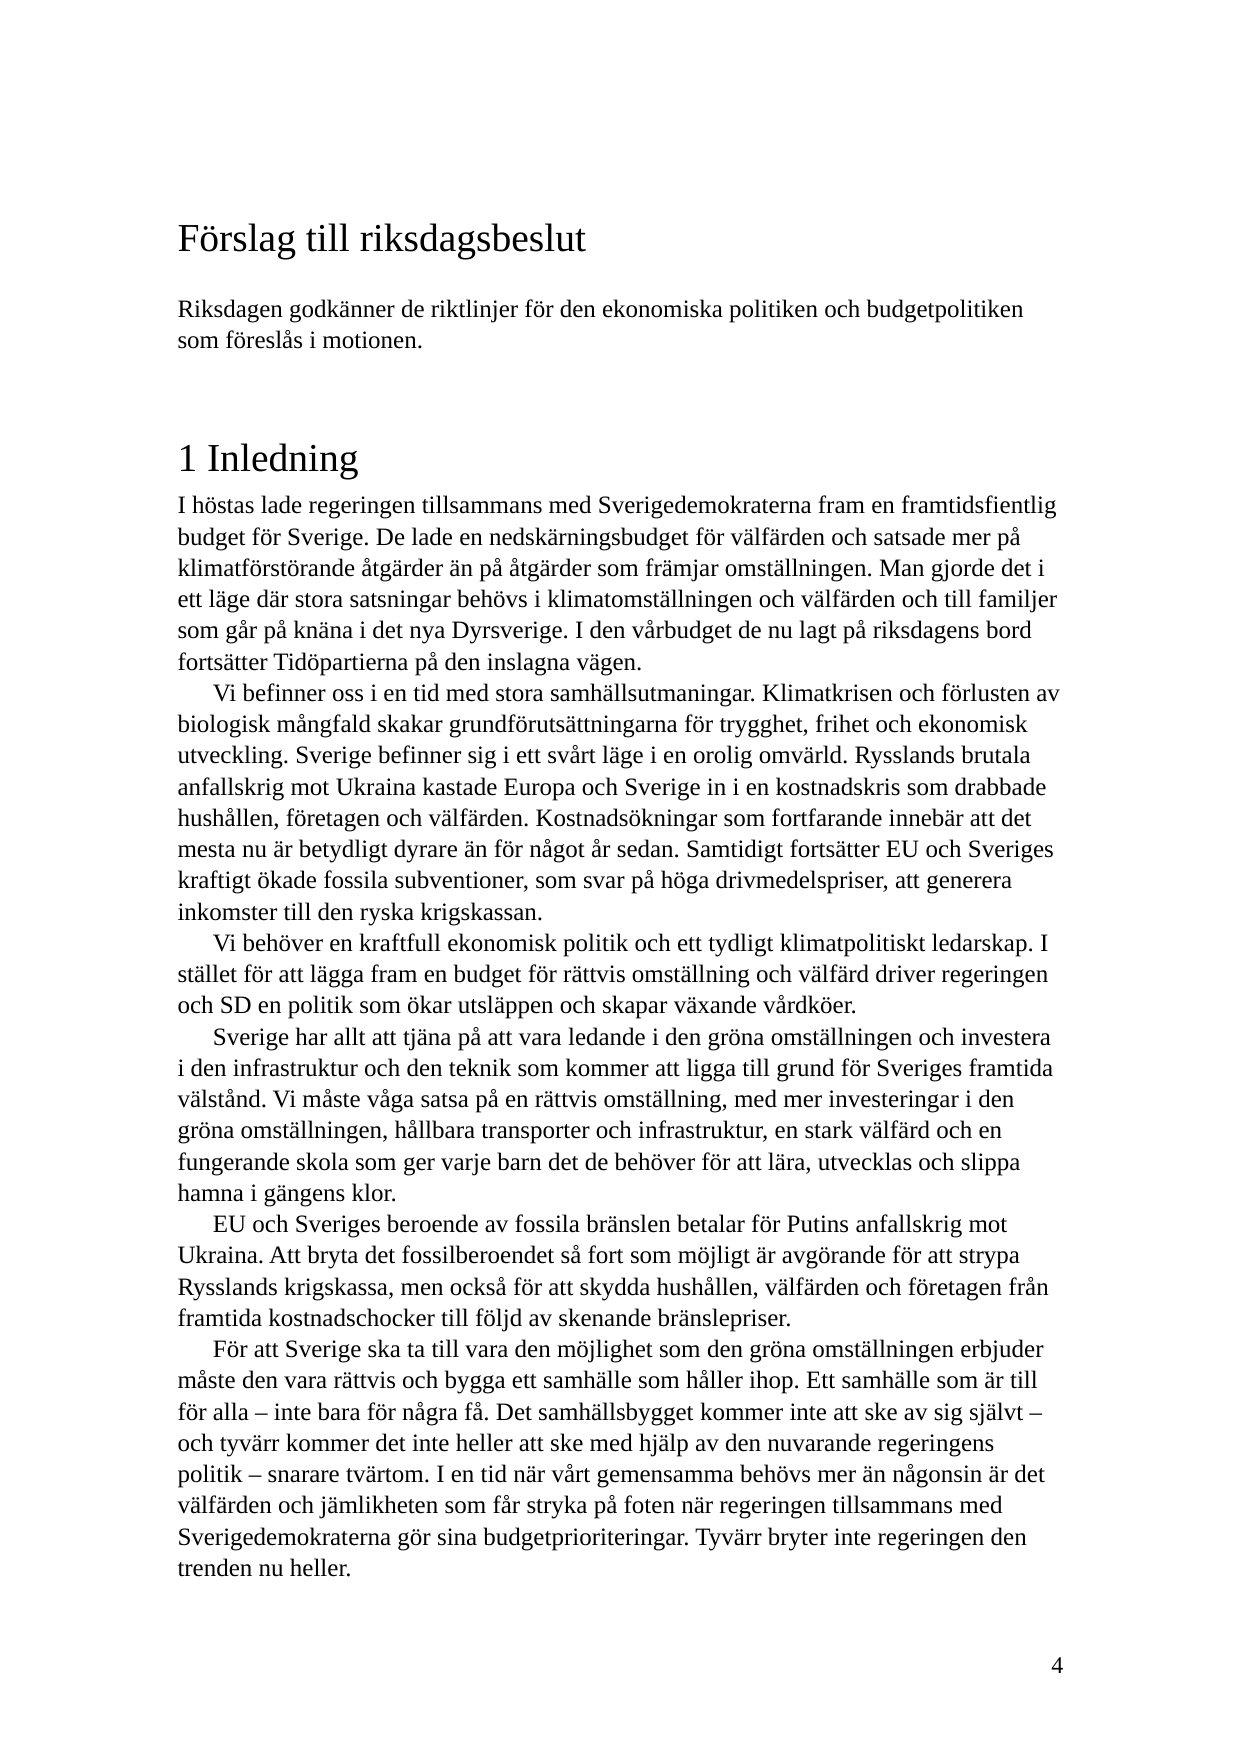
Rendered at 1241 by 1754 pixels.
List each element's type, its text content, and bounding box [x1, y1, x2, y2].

text För att Sverige ska ta till vara den möjlighet som den gröna omställningen erbjuder måste den vara rättvis och bygga ett samhälle som håller ihop. Ett samhälle som är till för alla – inte bara för några få. Det samhällsbygget kommer inte att ske av sig självt – och tyvärr kommer det inte heller att ske med hjälp av den nuvarande regeringens politik – snarare tvärtom. I en tid när vårt gemensamma behövs mer än någonsin är det välfärden och jämlikheten som får stryka på foten när regeringen tillsammans med Sverigedemokraterna gör sina budgetprioriteringar. Tyvärr bryter inte regeringen den trenden nu heller. [177, 1332, 1063, 1582]
text I höstas lade regeringen tillsammans med Sverigedemokraterna fram en framtidsfientlig budget för Sverige. De lade en nedskärningsbudget för välfärden och satsade mer på klimatförstörande åtgärder än på åtgärder som främjar omställningen. Man gjorde det i ett läge där stora satsningar behövs i klimatomställningen och välfärden och till familjer som går på knäna i det nya Dyrsverige. I den vårbudget de nu lagt på riksdagens bord fortsätter Tidöpartierna på den inslagna vägen. [177, 488, 1063, 676]
text Vi befinner oss i en tid med stora samhällsutmaningar. Klimatkrisen och förlusten av biologisk mångfald skakar grundförutsättningarna för trygghet, frihet och ekonomisk utveckling. Sverige befinner sig i ett svårt läge i en orolig omvärld. Rysslands brutala anfallskrig mot Ukraina kastade Europa och Sverige in i en kostnadskris som drabbade hushållen, företagen och välfärden. Kostnadsökningar som fortfarande innebär att det mesta nu är betydligt dyrare än för något år sedan. Samtidigt fortsätter EU och Sveriges kraftigt ökade fossila subventioner, som svar på höga drivmedelspriser, att generera inkomster till den ryska krigskassan. [177, 676, 1063, 926]
text EU och Sveriges beroende av fossila bränslen betalar för Putins anfallskrig mot Ukraina. Att bryta det fossilberoendet så fort som möjligt är avgörande för att strypa Rysslands krigskassa, men också för att skydda hushållen, välfärden och företagen från framtida kostnadschocker till följd av skenande bränslepriser. [177, 1207, 1063, 1332]
text Vi behöver en kraftfull ekonomisk politik och ett tydligt klimatpolitiskt ledarskap. I stället för att lägga fram en budget för rättvis omställning och välfärd driver regeringen och SD en politik som ökar utsläppen och skapar växande vårdköer. [177, 926, 1063, 1019]
text Sverige har allt att tjäna på att vara ledande i den gröna omställningen och investera i den infrastruktur och den teknik som kommer att ligga till grund för Sveriges framtida välstånd. Vi måste våga satsa på en rättvis omställning, med mer investeringar i den gröna omställningen, hållbara transporter och infrastruktur, en stark välfärd och en fungerande skola som ger varje barn det de behöver för att lära, utvecklas och slippa hamna i gängens klor. [177, 1019, 1063, 1207]
